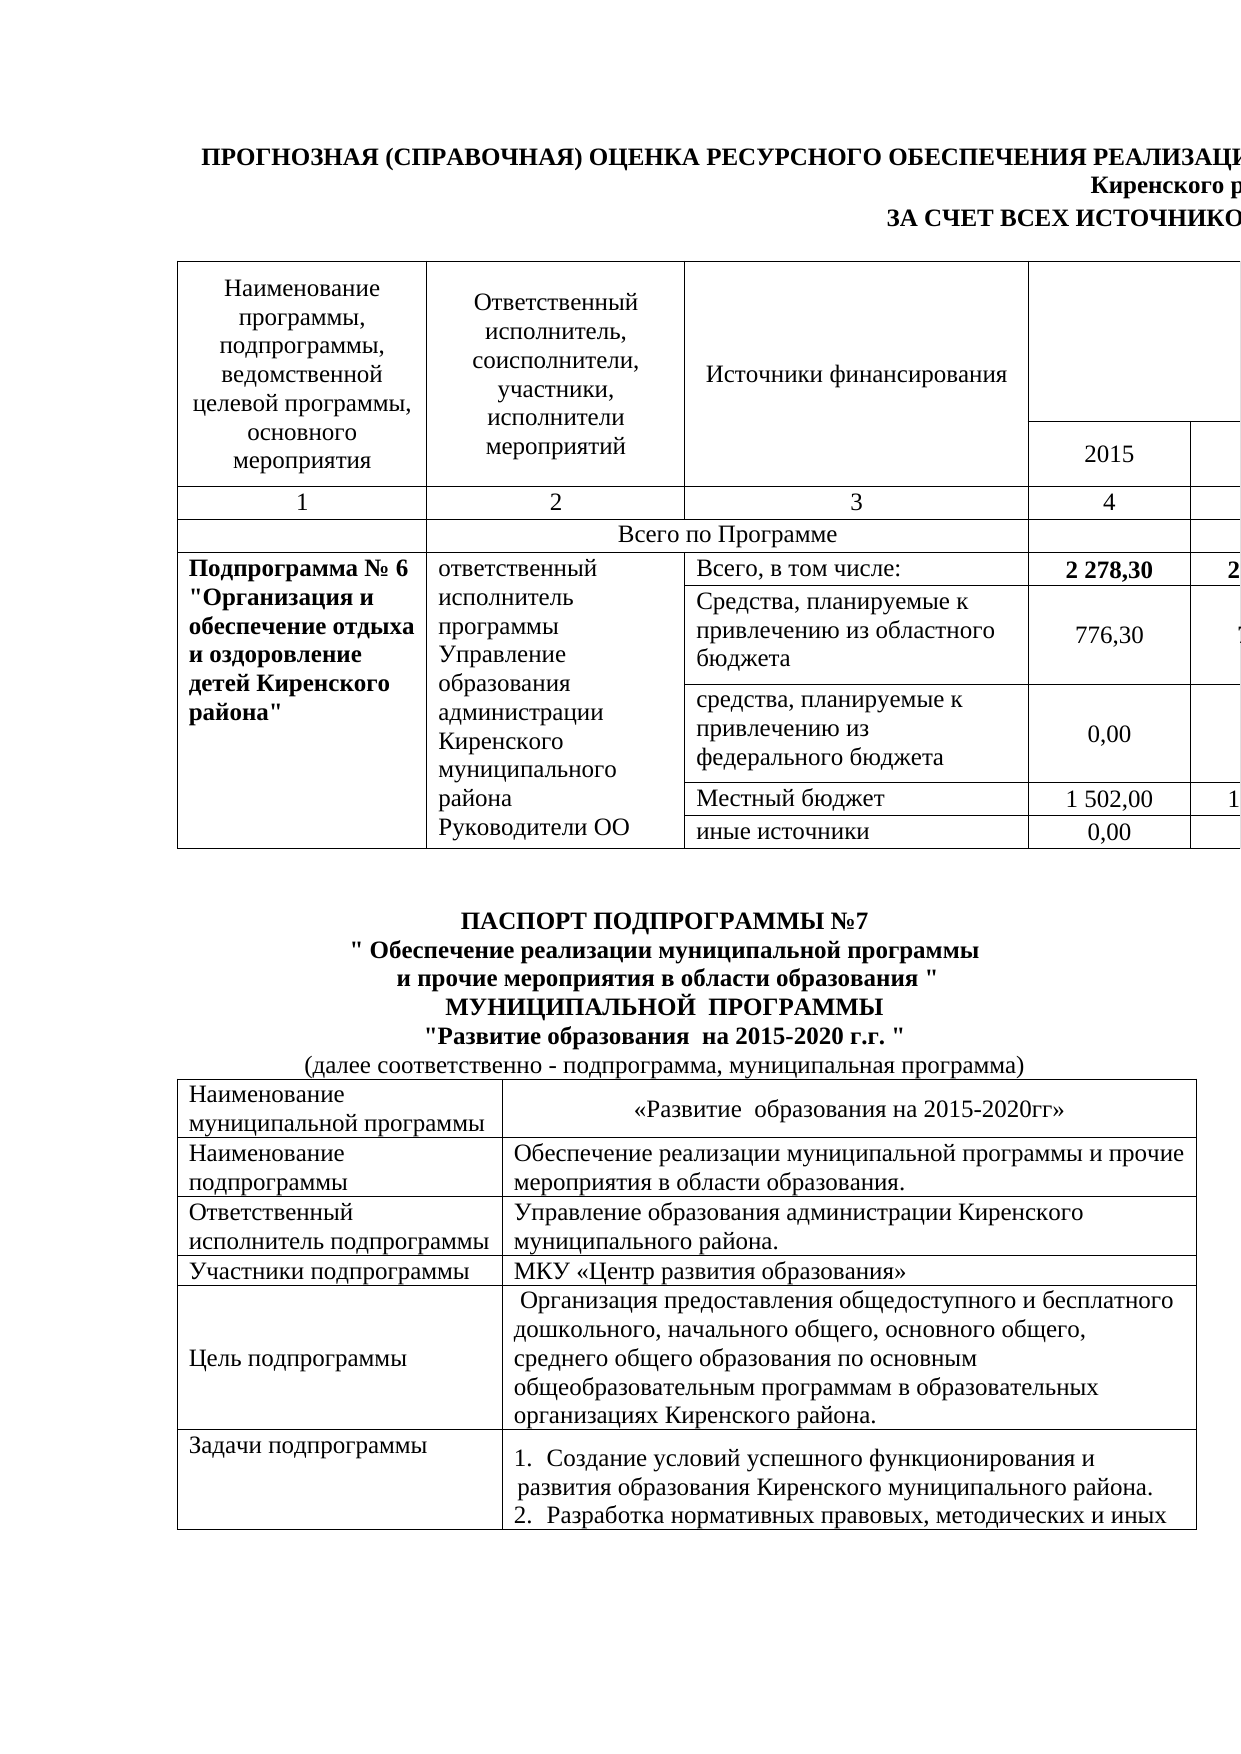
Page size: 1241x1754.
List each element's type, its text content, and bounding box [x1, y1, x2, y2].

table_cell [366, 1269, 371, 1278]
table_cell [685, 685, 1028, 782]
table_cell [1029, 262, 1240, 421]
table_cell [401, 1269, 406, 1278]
text " Обеспечение реализации муниципальной программы [177, 935, 1152, 963]
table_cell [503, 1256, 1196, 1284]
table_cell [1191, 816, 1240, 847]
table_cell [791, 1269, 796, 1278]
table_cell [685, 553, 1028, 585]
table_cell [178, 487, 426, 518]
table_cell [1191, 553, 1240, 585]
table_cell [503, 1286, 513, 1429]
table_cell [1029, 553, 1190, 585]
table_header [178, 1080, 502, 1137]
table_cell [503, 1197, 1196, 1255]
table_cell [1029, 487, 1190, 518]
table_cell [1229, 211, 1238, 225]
text МУНИЦИПАЛЬНОЙ ПРОГРАММЫ [177, 992, 1152, 1021]
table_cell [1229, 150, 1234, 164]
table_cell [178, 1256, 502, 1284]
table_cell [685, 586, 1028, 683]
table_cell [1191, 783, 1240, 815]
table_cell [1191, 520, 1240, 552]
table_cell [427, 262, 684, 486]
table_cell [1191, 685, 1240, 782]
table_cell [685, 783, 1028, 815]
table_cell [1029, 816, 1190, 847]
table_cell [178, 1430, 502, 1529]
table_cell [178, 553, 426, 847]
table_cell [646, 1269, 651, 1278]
text "Развитие образования на 2015-2020 г.г. " [177, 1021, 1152, 1050]
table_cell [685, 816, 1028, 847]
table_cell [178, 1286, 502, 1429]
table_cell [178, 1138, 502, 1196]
text и прочие мероприятия в области образования " [177, 963, 1152, 992]
text ПАСПОРТ ПОДПРОГРАММЫ №7 [177, 906, 1152, 935]
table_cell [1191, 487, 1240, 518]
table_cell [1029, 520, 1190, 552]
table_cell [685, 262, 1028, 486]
text (далее соответственно - подпрограмма, муниципальная программа) [177, 1050, 1152, 1078]
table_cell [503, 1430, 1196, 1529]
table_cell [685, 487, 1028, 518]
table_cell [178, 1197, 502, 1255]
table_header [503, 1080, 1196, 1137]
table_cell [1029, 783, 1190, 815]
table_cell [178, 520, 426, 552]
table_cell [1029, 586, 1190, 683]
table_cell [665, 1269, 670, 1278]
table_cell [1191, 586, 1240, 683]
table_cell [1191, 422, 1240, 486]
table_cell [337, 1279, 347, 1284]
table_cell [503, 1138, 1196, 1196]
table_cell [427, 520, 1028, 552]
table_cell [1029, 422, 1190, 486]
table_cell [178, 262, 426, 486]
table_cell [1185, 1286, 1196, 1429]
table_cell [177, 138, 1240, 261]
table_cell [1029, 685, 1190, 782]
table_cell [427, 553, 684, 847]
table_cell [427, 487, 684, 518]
